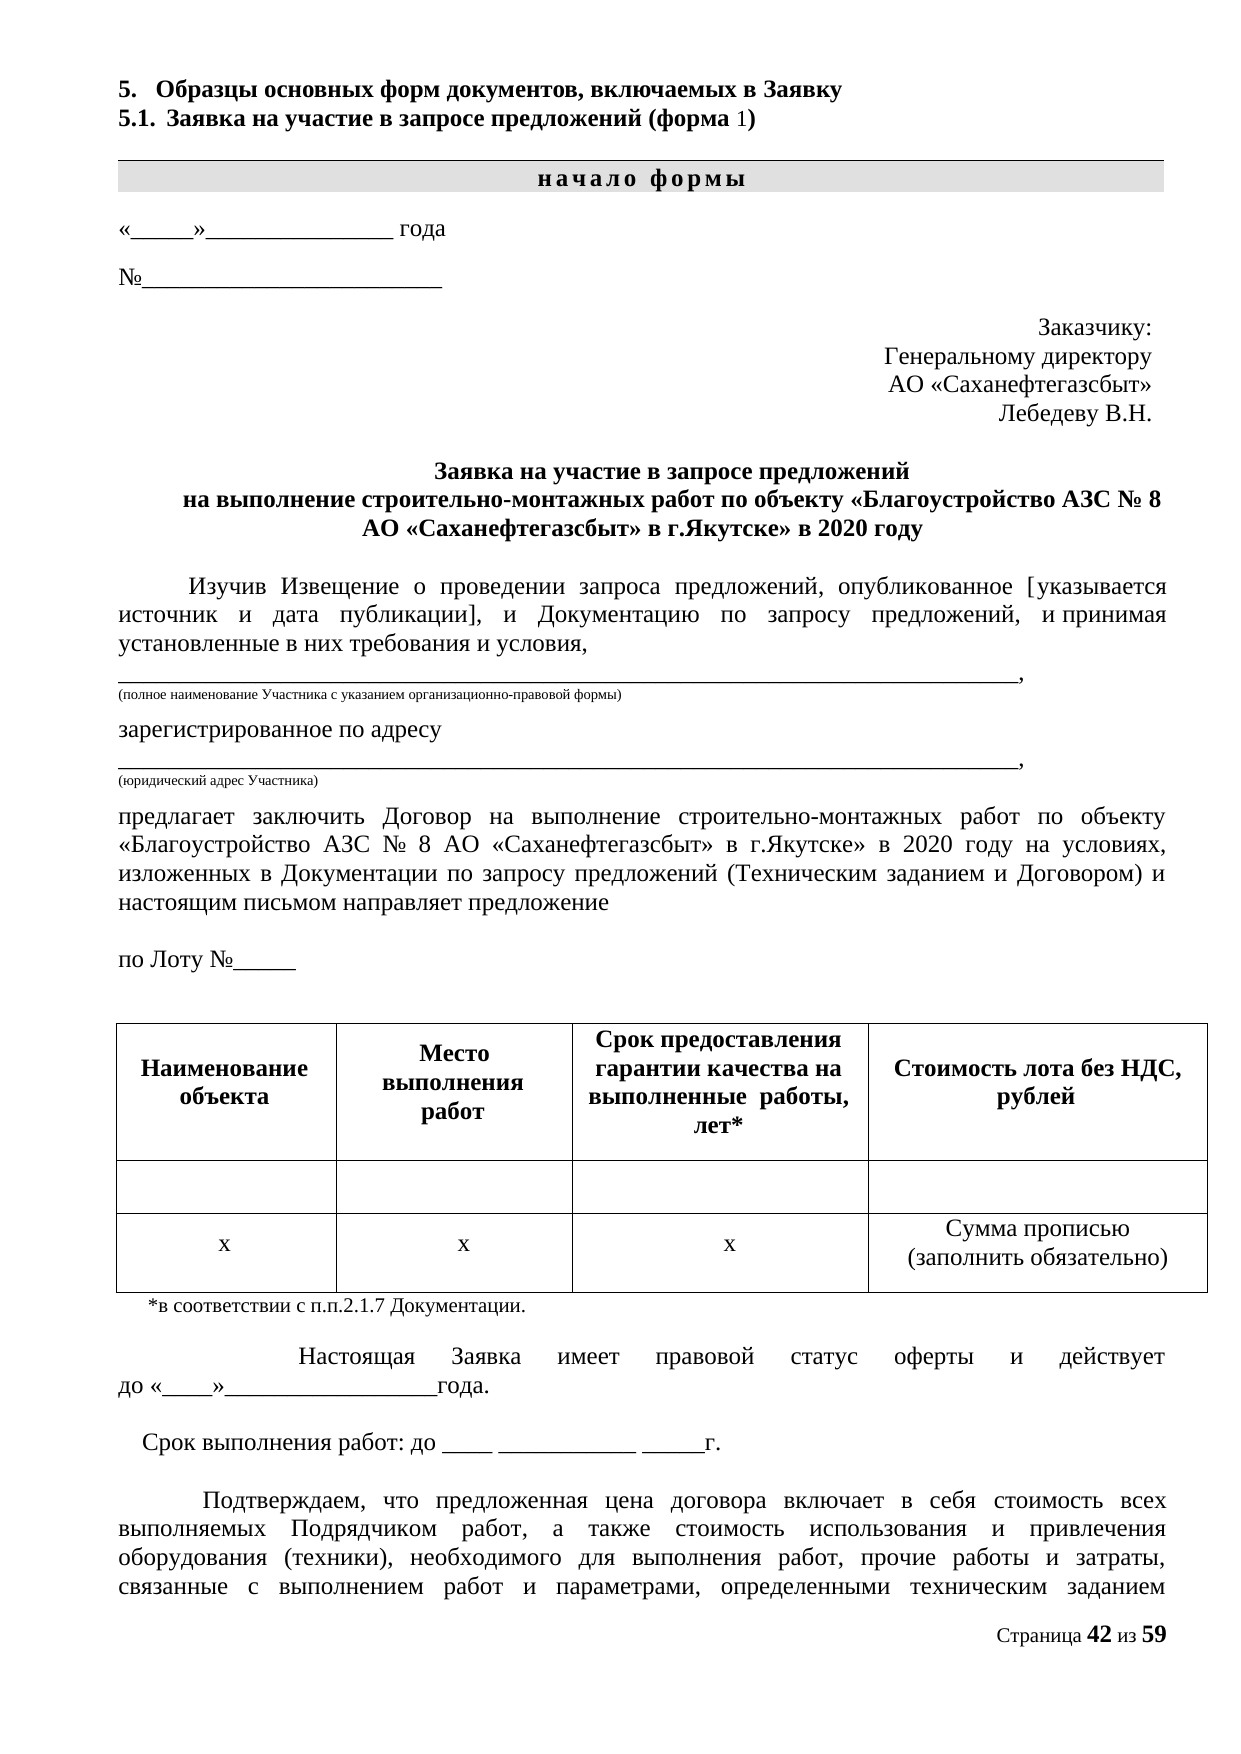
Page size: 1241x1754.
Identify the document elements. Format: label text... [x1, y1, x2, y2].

text Заявка на участие в запросе предложений [118, 456, 1167, 484]
table_cell [573, 1161, 868, 1212]
text *в соответствии с п.п.2.1.7 Документации. [118, 1293, 1159, 1317]
text «_____»_______________ года [118, 213, 620, 242]
text (полное наименование Участника с указанием организационно-правовой формы) [118, 686, 1167, 714]
text ________________________________________________________________________, [118, 743, 1167, 772]
table_cell [337, 1161, 572, 1212]
table_cell х [337, 1214, 572, 1292]
table_cell [869, 1161, 1207, 1212]
text Заказчику: [118, 312, 1152, 341]
text Изучив Извещение о проведении запроса предложений, опубликованное [указывается источник и дата публикации], и Документацию по запросу предложений, и принимая установленные в них требования и условия, [118, 571, 1167, 657]
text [118, 1485, 1167, 1600]
text предлагает заключить Договор на выполнение строительно-монтажных работ по объекту «Благоустройство АЗС № 8 АО «Саханефтегазсбыт» в г.Якутске» в 2020 году на условиях, изложенных в Документации по запросу предложений (Техническим заданием и Договором) и настоящим письмом направляет предложение [118, 801, 1167, 916]
table_cell Сумма прописью (заполнить обязательно) [869, 1214, 1207, 1292]
table_header Стоимость лота без НДС, рублей [869, 1024, 1207, 1160]
text начало формы [118, 161, 1164, 192]
text Генеральному директору [118, 341, 1152, 369]
list Образцы основных форм документов, включаемых в Заявку [118, 74, 1167, 103]
text Срок выполнения работ: до ____ ___________ _____г. [118, 1427, 1167, 1456]
text ________________________________________________________________________, [118, 657, 1167, 686]
text АО «Саханефтегазсбыт» [118, 369, 1152, 398]
text на выполнение строительно-монтажных работ по объекту «Благоустройство АЗС № 8 АО «Саханефтегазсбыт» в г.Якутске» в 2020 году [118, 484, 1167, 542]
table_header Наименование объекта [117, 1024, 336, 1160]
text зарегистрированное по адресу [118, 714, 1167, 743]
table_cell [117, 1161, 336, 1212]
text Лебедеву В.Н. [118, 398, 1152, 427]
list Заявка на участие в запросе предложений (форма 1) [118, 103, 1167, 131]
text по Лоту №_____ [118, 944, 1167, 973]
table_cell х [573, 1214, 868, 1292]
text №________________________ [118, 262, 620, 291]
table_header Место выполнения работ [337, 1024, 572, 1160]
table_header Срок предоставления гарантии качества на выполненные работы, лет* [573, 1024, 868, 1160]
table_cell х [117, 1214, 336, 1292]
text (юридический адрес Участника) [118, 772, 1167, 801]
text Настоящая Заявка имеет правовой статус оферты и действует до «____»_________________года. [118, 1341, 1167, 1398]
